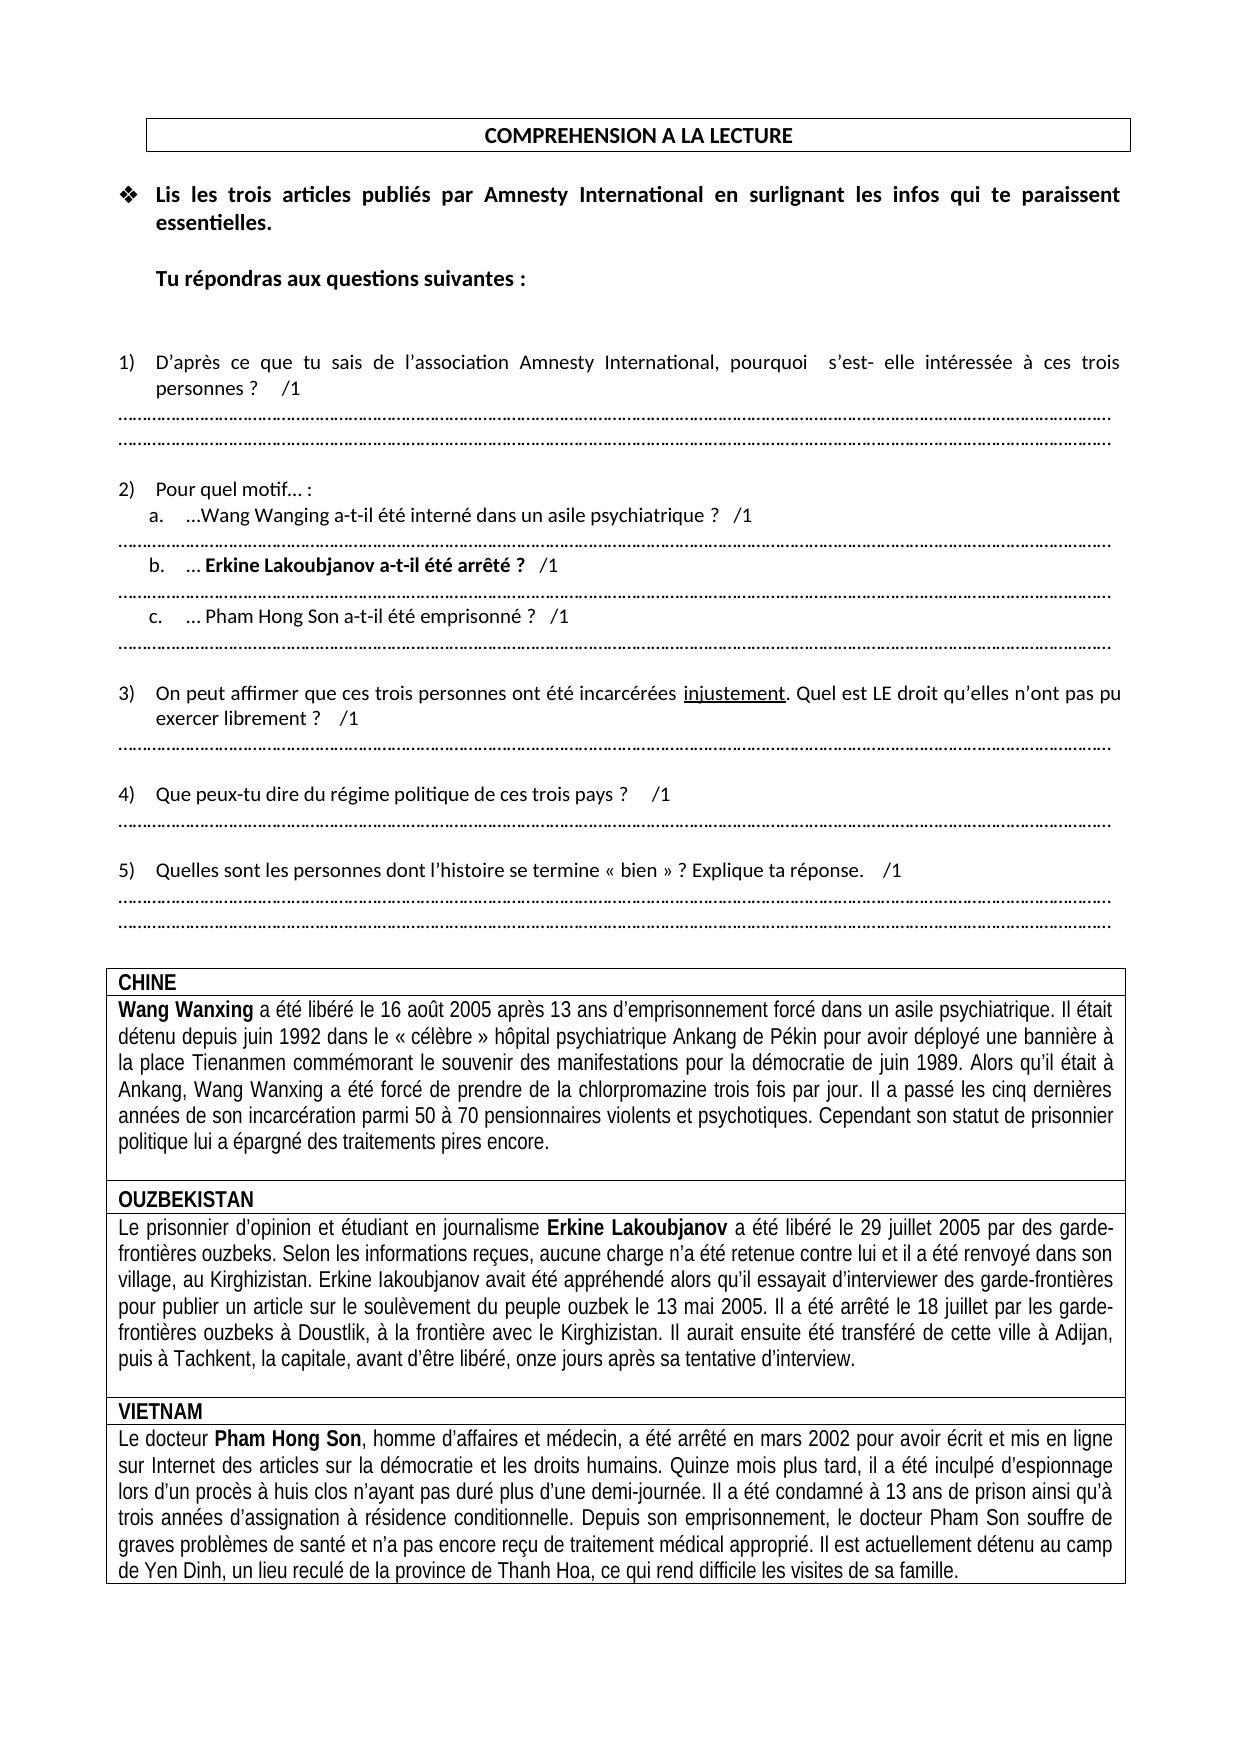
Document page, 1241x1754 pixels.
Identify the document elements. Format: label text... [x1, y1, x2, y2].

list On peut affirmer que ces trois personnes ont été incarcérées injustement. Quel est LE droit qu’elles n’ont pas pu exercer librement ? /1 [118, 680, 1122, 731]
text ……………………………………………………………………………………………………………………………………………………………………………………… [118, 883, 1122, 908]
text ……………………………………………………………………………………………………………………………………………………………………………………… [118, 426, 1122, 451]
text COMPREHENSION A LA LECTURE [147, 119, 1130, 151]
list Que peux-tu dire du régime politique de ces trois pays ? /1 [118, 781, 1122, 807]
list … Erkine Lakoubjanov a-t-il été arrêté ? /1 [149, 553, 1122, 578]
text ……………………………………………………………………………………………………………………………………………………………………………………… [118, 908, 1122, 934]
list … Pham Hong Son a-t-il été emprisonné ? /1 [149, 603, 1122, 629]
text Tu répondras aux questions suivantes : [156, 264, 1122, 292]
list Quelles sont les personnes dont l’histoire se termine « bien » ? Explique ta réponse. /1 [118, 858, 1122, 883]
table_cell VIETNAM [107, 1398, 1125, 1424]
table_cell Le docteur Pham Hong Son, homme d’affaires et médecin, a été arrêté en mars 2002 pour avoir écrit et mis en ligne sur Internet des articles sur la démocratie et les droits humains. Quinze mois plus tard, il a été inculpé d’espionnage lors d’un procès à huis clos n’ayant pas duré plus d’une demi-journée. Il a été condamné à 13 ans de prison ainsi qu’à trois années d’assignation à résidence conditionnelle. Depuis son emprisonnement, le docteur Pham Son souffre de graves problèmes de santé et n’a pas encore reçu de traitement médical approprié. Il est actuellement détenu au camp de Yen Dinh, un lieu reculé de la province de Thanh Hoa, ce qui rend difficile les visites de sa famille. [107, 1425, 1125, 1583]
text ……………………………………………………………………………………………………………………………………………………………………………………… [118, 527, 1122, 553]
text ……………………………………………………………………………………………………………………………………………………………………………………… [118, 400, 1122, 426]
list Pour quel motif… : [118, 476, 1122, 502]
text ……………………………………………………………………………………………………………………………………………………………………………………… [118, 578, 1122, 603]
table_header CHINE [107, 969, 1125, 995]
table_cell OUZBEKISTAN [107, 1181, 1125, 1213]
table_cell Wang Wanxing a été libéré le 16 août 2005 après 13 ans d’emprisonnement forcé dans un asile psychiatrique. Il était détenu depuis juin 1992 dans le « célèbre » hôpital psychiatrique Ankang de Pékin pour avoir déployé une bannière à la place Tienanmen commémorant le souvenir des manifestations pour la démocratie de juin 1989. Alors qu’il était à Ankang, Wang Wanxing a été forcé de prendre de la chlorpromazine trois fois par jour. Il a passé les cinq dernières années de son incarcération parmi 50 à 70 pensionnaires violents et psychotiques. Cependant son statut de prisonnier politique lui a épargné des traitements pires encore. [107, 996, 1125, 1180]
text ……………………………………………………………………………………………………………………………………………………………………………………… [118, 807, 1122, 832]
list …Wang Wanging a-t-il été interné dans un asile psychiatrique ? /1 [149, 502, 1122, 527]
list D’après ce que tu sais de l’association Amnesty International, pourquoi s’est- elle intéressée à ces trois personnes ? /1 [118, 349, 1122, 400]
table_cell Le prisonnier d’opinion et étudiant en journalisme Erkine Lakoubjanov a été libéré le 29 juillet 2005 par des garde-frontières ouzbeks. Selon les informations reçues, aucune charge n’a été retenue contre lui et il a été renvoyé dans son village, au Kirghizistan. Erkine Iakoubjanov avait été appréhendé alors qu’il essayait d’interviewer des garde-frontières pour publier un article sur le soulèvement du peuple ouzbek le 13 mai 2005. Il a été arrêté le 18 juillet par les garde-frontières ouzbeks à Doustlik, à la frontière avec le Kirghizistan. Il aurait ensuite été transféré de cette ville à Adijan, puis à Tachkent, la capitale, avant d’être libéré, onze jours après sa tentative d’interview. [107, 1214, 1125, 1397]
text ……………………………………………………………………………………………………………………………………………………………………………………… [118, 629, 1122, 654]
list Lis les trois articles publiés par Amnesty International en surlignant les infos qui te paraissent essentielles. [118, 180, 1122, 236]
text ……………………………………………………………………………………………………………………………………………………………………………………… [118, 731, 1122, 756]
